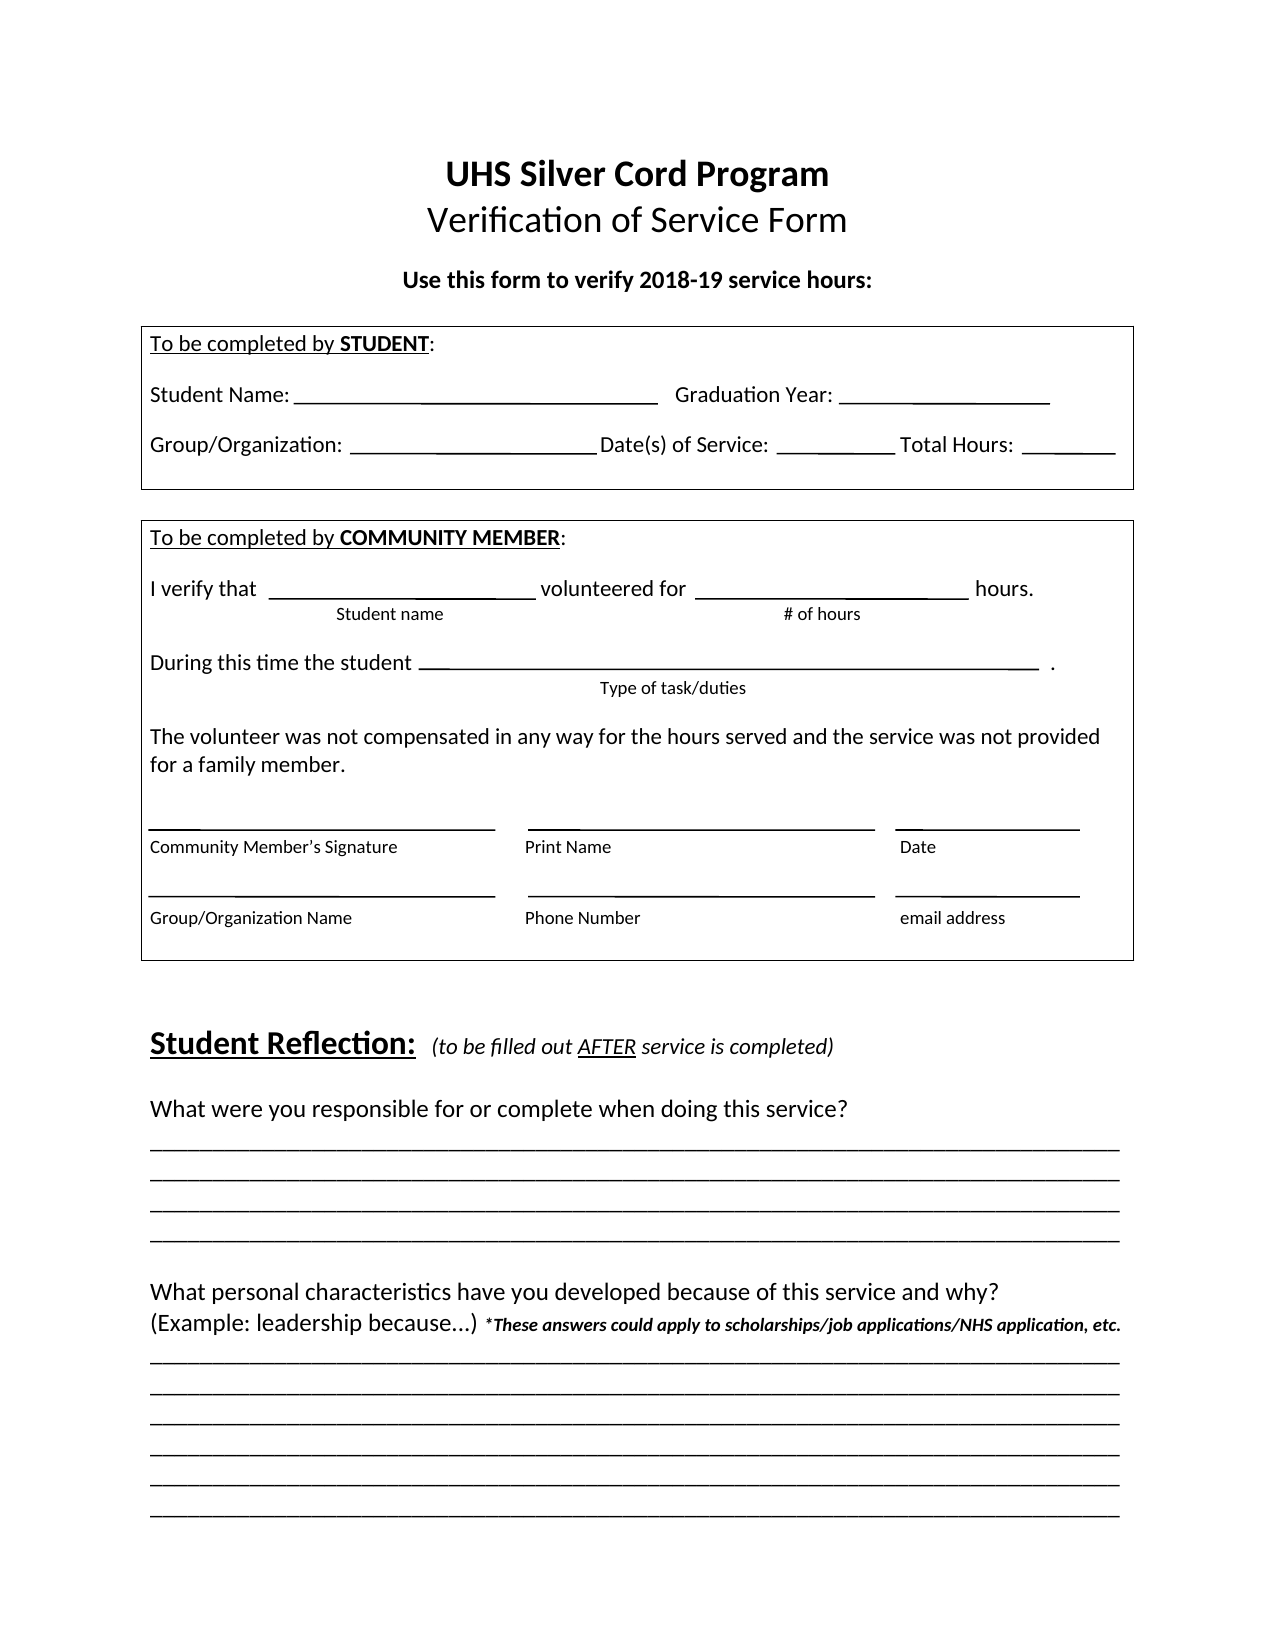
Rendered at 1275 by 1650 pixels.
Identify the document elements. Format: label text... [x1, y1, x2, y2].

text To be completed by COMMUNITY MEMBER: [142, 521, 1133, 551]
text (Example: leadership because...) *These answers could apply to scholarships/job applications/NHS application, etc. [150, 1307, 1125, 1337]
text Student Name: Graduation Year: [150, 380, 1125, 408]
text Student name # of hours [150, 602, 1125, 625]
text UHS Silver Cord Program [150, 150, 1125, 196]
text Group/Organization: Date(s) of Service: Total Hours: [150, 431, 1125, 459]
text I verify that volunteered for hours. [150, 574, 1125, 602]
text The volunteer was not compensated in any way for the hours served and the service was not provided for a family member. [150, 722, 1125, 778]
text What were you responsible for or complete when doing this service? [150, 1093, 1125, 1124]
text During this time the student . [150, 648, 1125, 676]
text Community Member’s Signature Print Name Date [150, 835, 1125, 858]
text Type of task/duties [150, 676, 1125, 699]
text Use this form to verify 2018-19 service hours: [150, 264, 1125, 295]
text Group/Organization Name Phone Number email address [150, 906, 1125, 929]
text ________________________________________________________________________________________________________________________________________________________________________________________________________________________________________________________________________________________________________________________ [150, 1124, 1125, 1246]
text Verification of Service Form [150, 196, 1125, 242]
text What personal characteristics have you developed because of this service and why? [150, 1276, 1125, 1307]
text ____________________________________________________________________________________________________________________________________________________________________________________________________________________________________________________________________________________________________________________________________________________________________________________________________________________________________________________________________________________ [150, 1337, 1125, 1521]
text Student Reflection: (to be filled out AFTER service is completed) [150, 1022, 1125, 1063]
text To be completed by STUDENT: [142, 327, 1133, 357]
